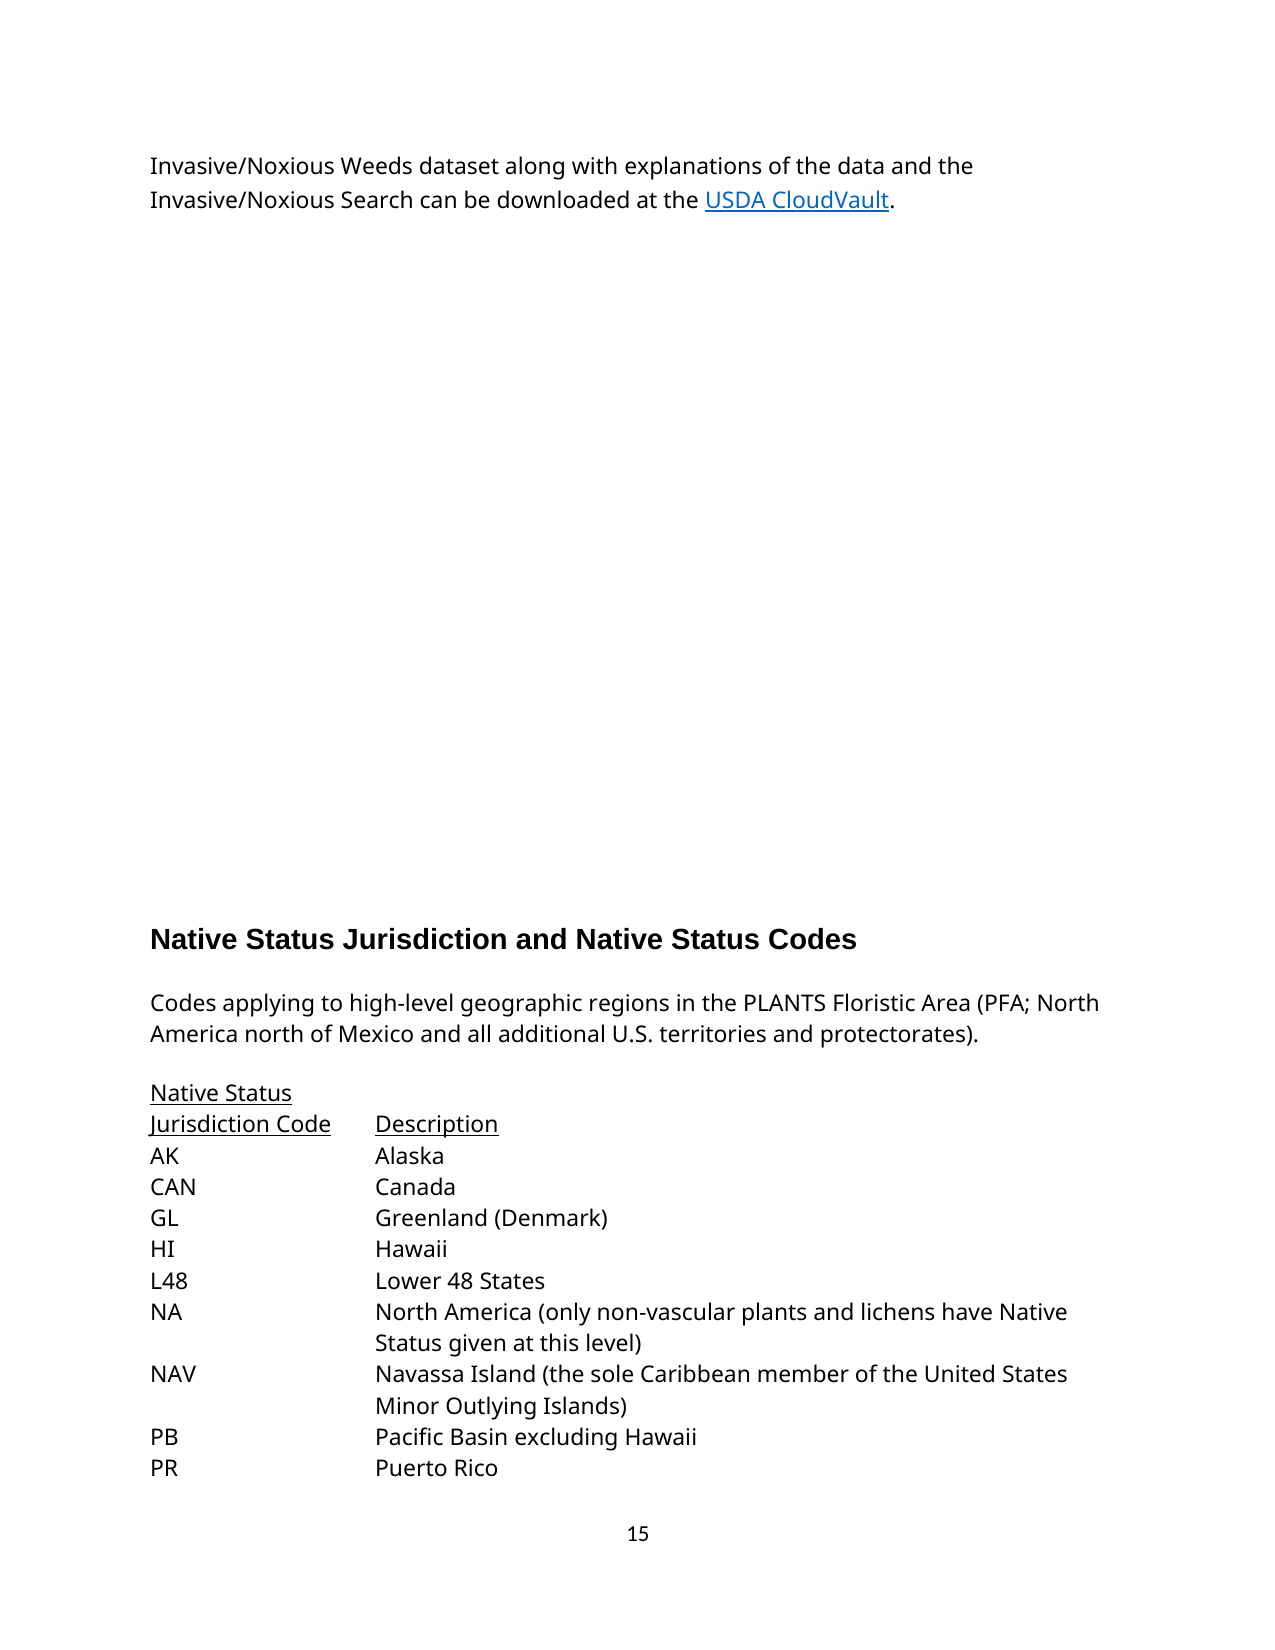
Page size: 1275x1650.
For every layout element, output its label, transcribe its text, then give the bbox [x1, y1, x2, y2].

text Codes applying to high-level geographic regions in the PLANTS Floristic Area (PFA; North America north of Mexico and all additional U.S. territories and protectorates). [150, 987, 1125, 1049]
text HI Hawaii [150, 1233, 1125, 1265]
text CAN Canada [150, 1171, 1125, 1202]
text Native Status [150, 1077, 1125, 1108]
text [150, 150, 1125, 215]
text L48 Lower 48 States [150, 1265, 1125, 1296]
text AK Alaska [150, 1140, 1125, 1171]
text PR Puerto Rico [150, 1452, 1125, 1483]
text NAV Navassa Island (the sole Caribbean member of the United States Minor Outlying Islands) [150, 1358, 1125, 1421]
text PB Pacific Basin excluding Hawaii [150, 1421, 1125, 1452]
text NA North America (only non-vascular plants and lichens have Native Status given at this level) [150, 1296, 1125, 1358]
text GL Greenland (Denmark) [150, 1202, 1125, 1233]
text Native Status Jurisdiction and Native Status Codes [150, 922, 1125, 955]
text Jurisdiction Code Description [150, 1108, 1125, 1140]
